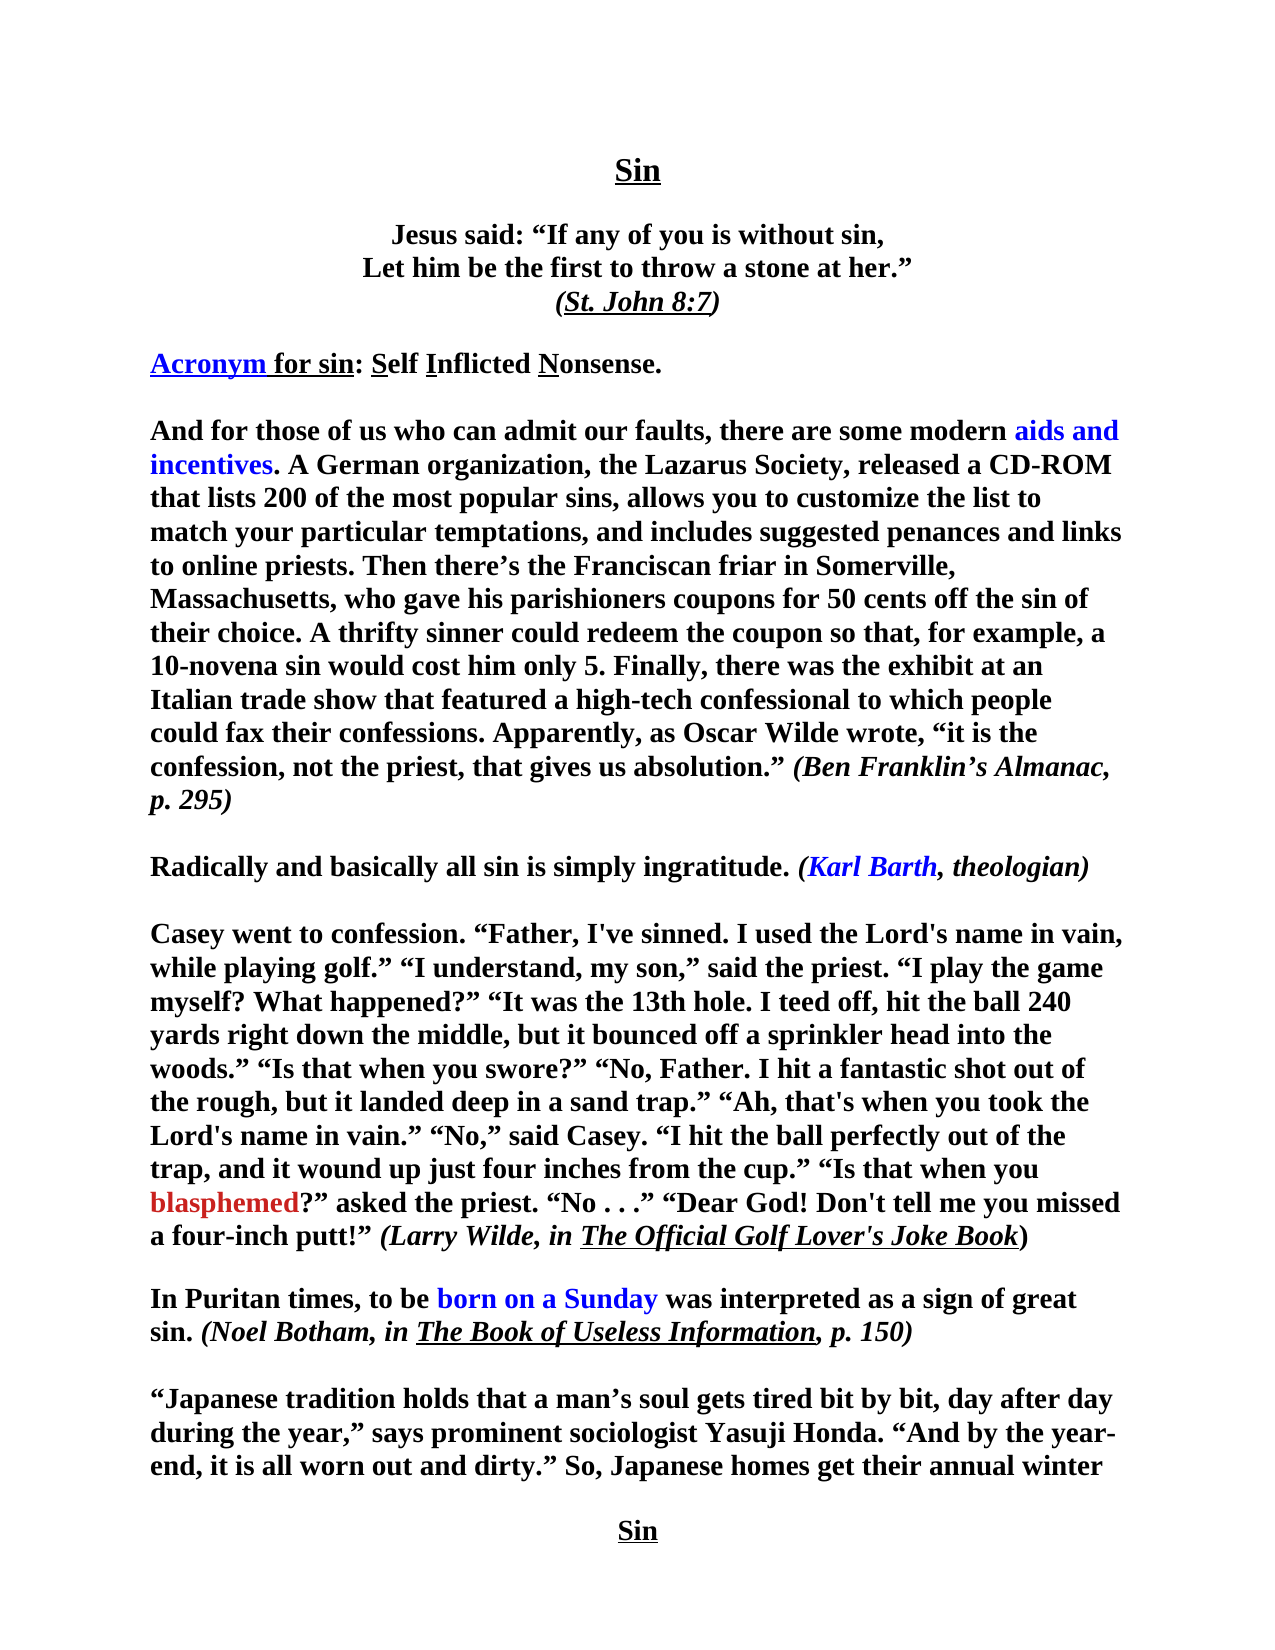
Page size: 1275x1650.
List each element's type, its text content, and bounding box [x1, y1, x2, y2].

text Jesus said: “If any of you is without sin, [150, 188, 1125, 251]
text In Puritan times, to be born on a Sunday was interpreted as a sign of great sin. (Noel Botham, in The Book of Useless Information, p. 150) [150, 1281, 1125, 1348]
text Sin [150, 150, 1125, 188]
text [150, 1381, 1125, 1482]
text Let him be the first to throw a stone at her.” [150, 251, 1125, 284]
text And for those of us who can admit our faults, there are some modern aids and incentives. A German organization, the Lazarus Society, released a CD-ROM that lists 200 of the most popular sins, allows you to customize the list to match your particular temptations, and includes suggested penances and links to online priests. Then there’s the Franciscan friar in Somerville, Massachusetts, who gave his parishioners coupons for 50 cents off the sin of their choice. A thrifty sinner could redeem the coupon so that, for example, a 10-novena sin would cost him only 5. Finally, there was the exhibit at an Italian trade show that featured a high-tech confessional to which people could fax their confessions. Apparently, as Oscar Wilde wrote, “it is the confession, not the priest, that gives us absolution.” (Ben Franklin’s Almanac, p. 295) [150, 413, 1125, 816]
text (St. John 8:7) [150, 284, 1125, 318]
text Casey went to confession. “Father, I've sinned. I used the Lord's name in vain, while playing golf.” “I understand, my son,” said the priest. “I play the game myself? What happened?” “It was the 13th hole. I teed off, hit the ball 240 yards right down the middle, but it bounced off a sprinkler head into the woods.” “Is that when you swore?” “No, Father. I hit a fantastic shot out of the rough, but it landed deep in a sand trap.” “Ah, that's when you took the Lord's name in vain.” “No,” said Casey. “I hit the ball perfectly out of the trap, and it wound up just four inches from the cup.” “Is that when you blasphemed?” asked the priest. “No . . .” “Dear God! Don't tell me you missed a four-inch putt!” (Larry Wilde, in The Official Golf Lover's Joke Book) [150, 917, 1125, 1252]
text Radically and basically all sin is simply ingratitude. (Karl Barth, theologian) [150, 849, 1125, 883]
text Acronym for sin: Self Inflicted Nonsense. [150, 346, 1125, 380]
